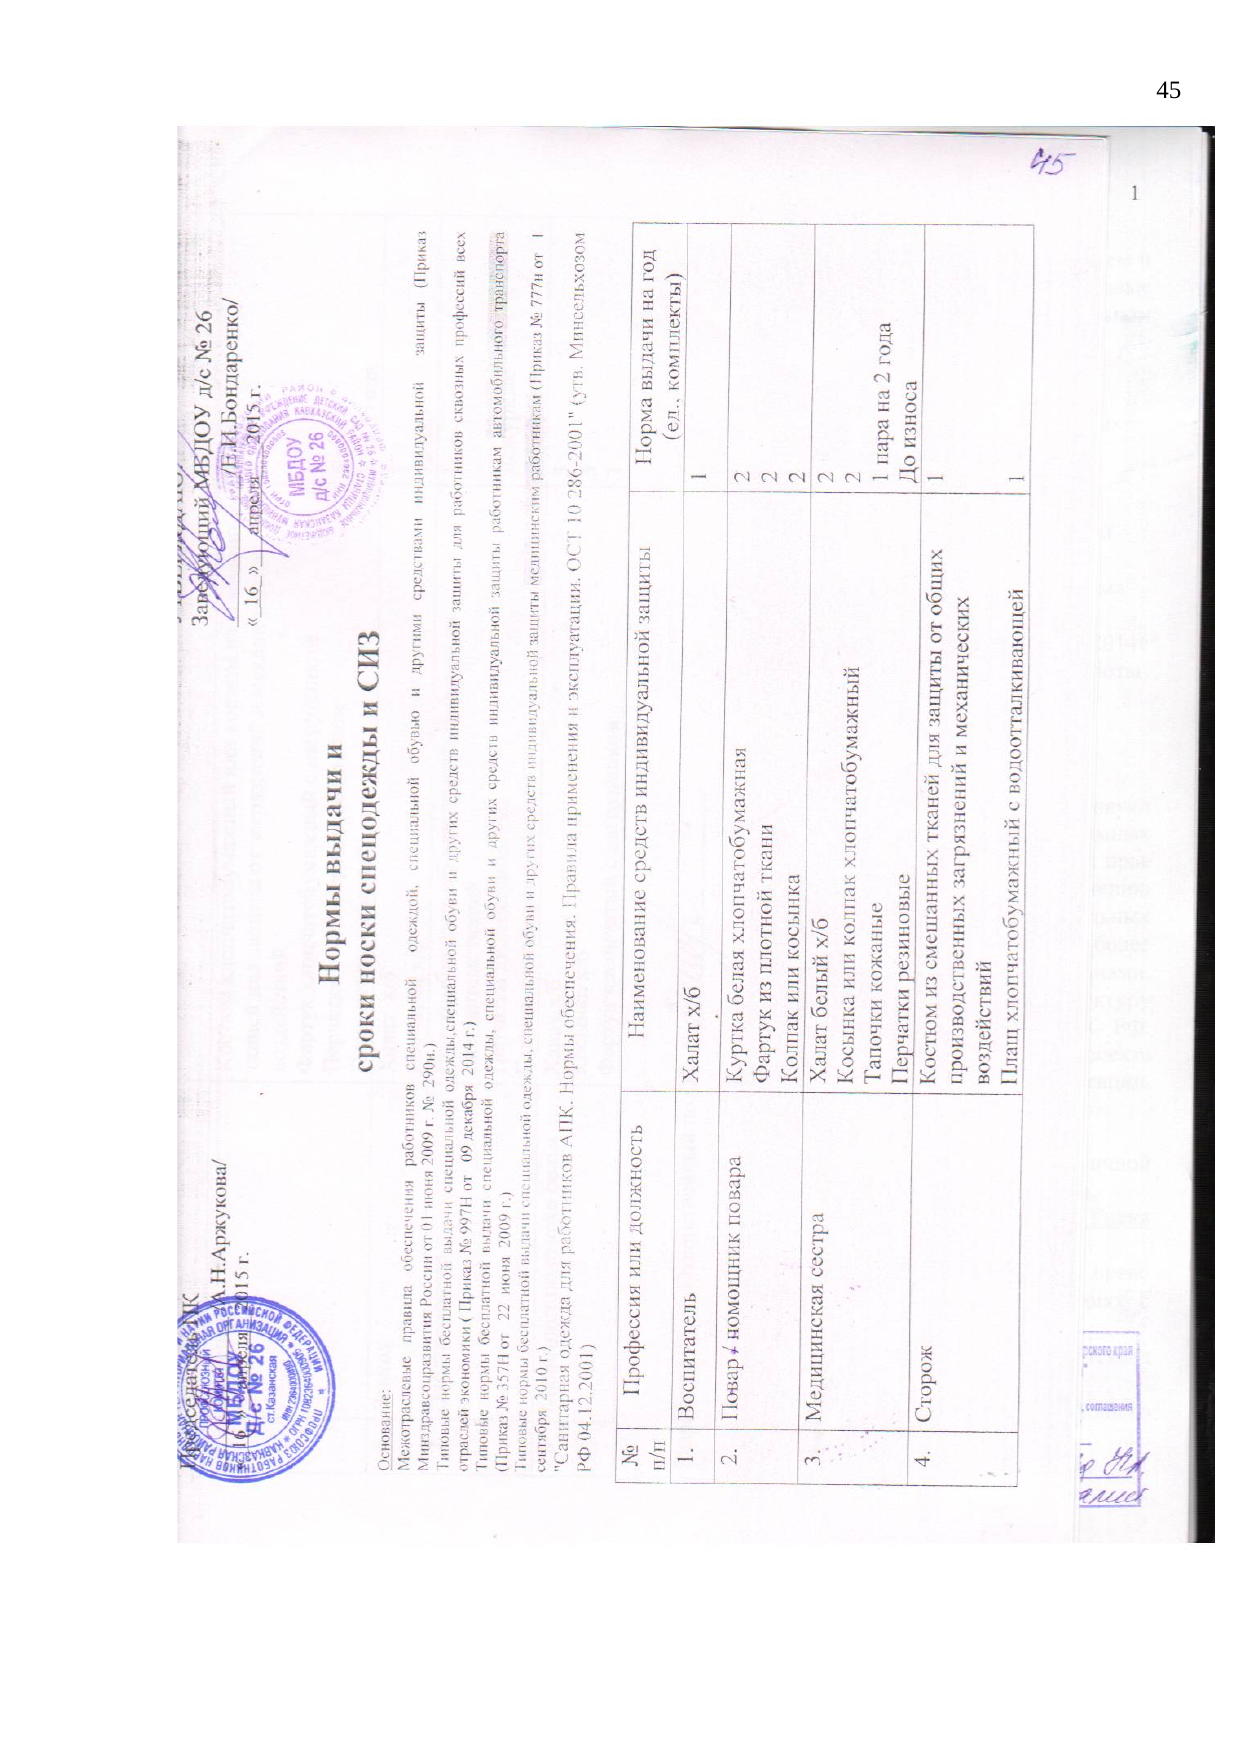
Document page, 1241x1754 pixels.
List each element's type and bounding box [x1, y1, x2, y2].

picture [177, 118, 1215, 1550]
